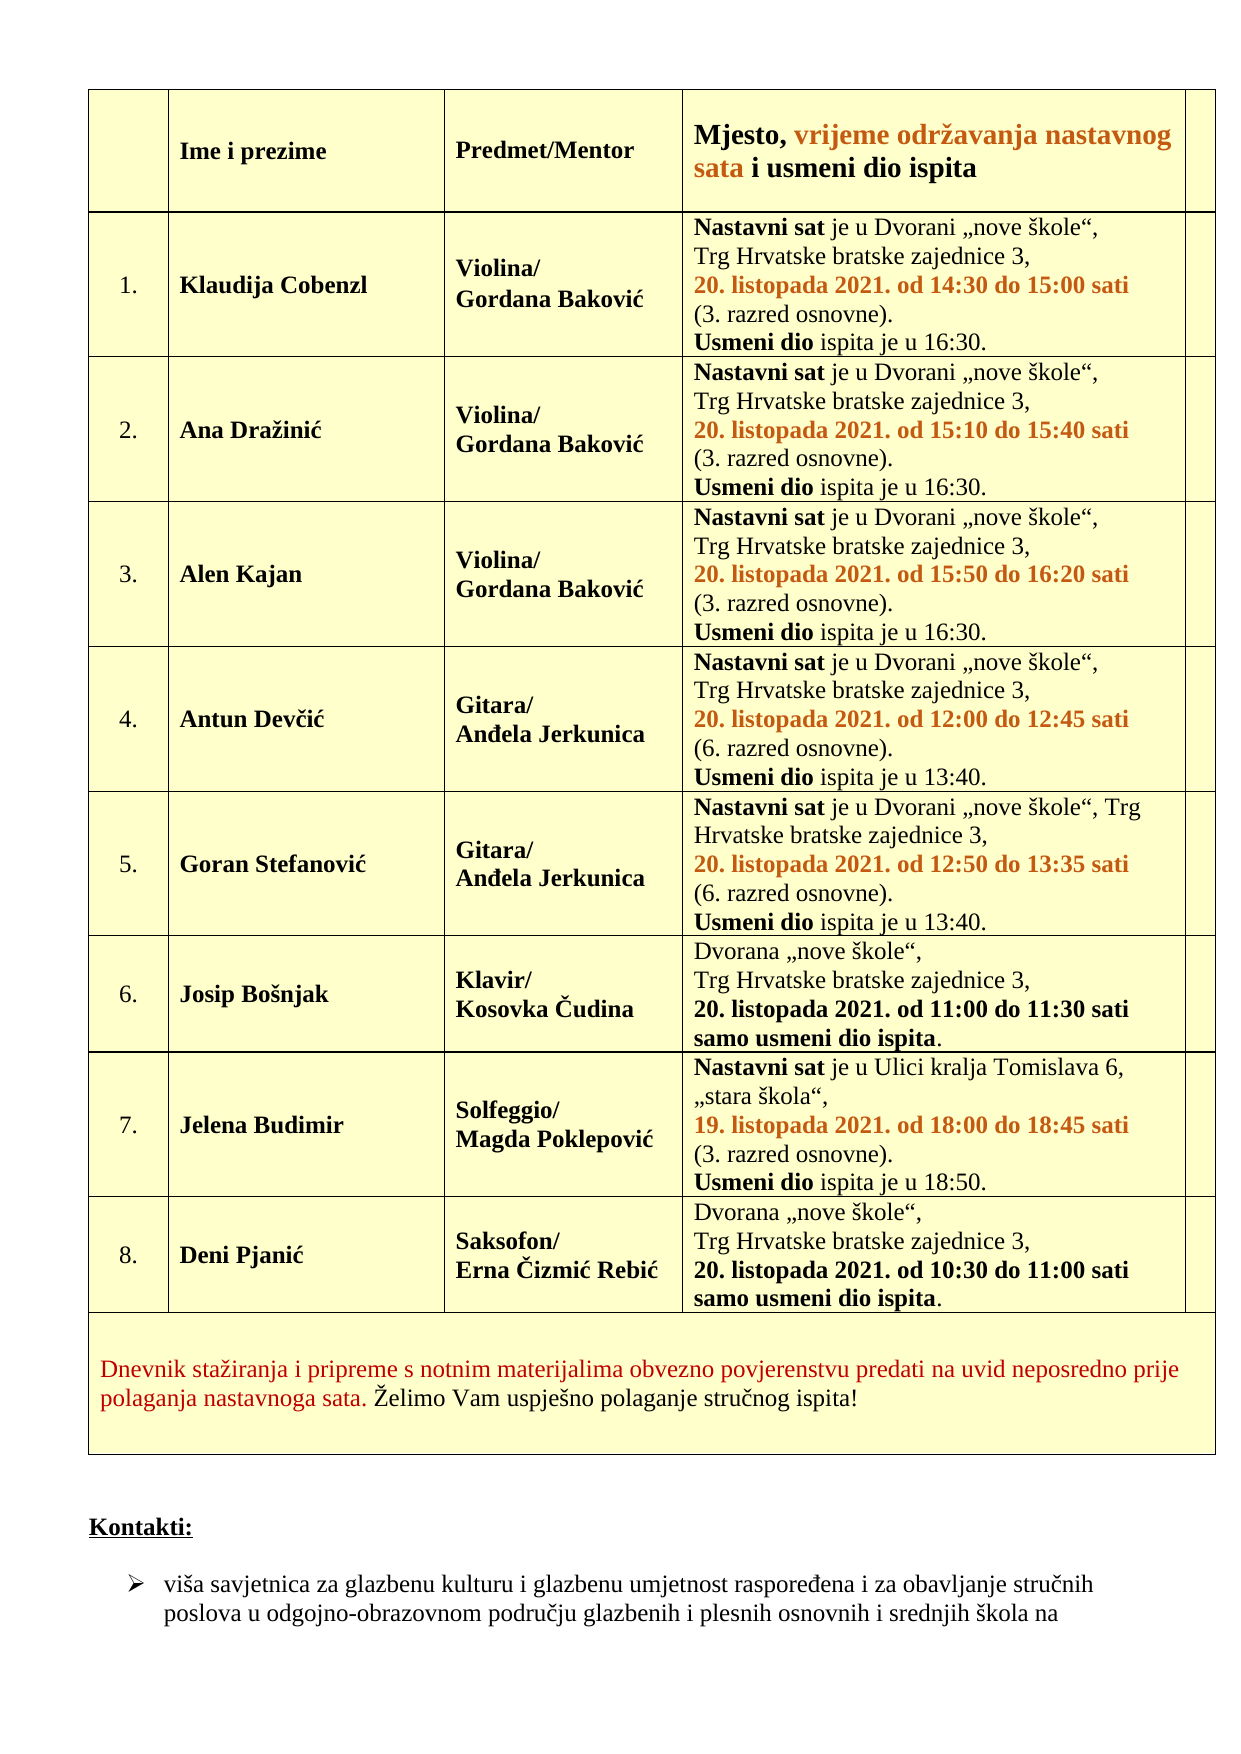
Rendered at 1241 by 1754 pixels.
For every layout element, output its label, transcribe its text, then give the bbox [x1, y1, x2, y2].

table_cell Ime i prezime [169, 90, 444, 211]
table_cell Violina/ Gordana Baković [445, 213, 682, 356]
table_cell Predmet/Mentor [445, 90, 682, 211]
text Kontakti: [89, 1512, 1152, 1541]
table_cell Solfeggio/ Magda Poklepović [445, 1053, 682, 1196]
table_cell 3. [89, 502, 168, 646]
table_cell Alen Kajan [169, 502, 444, 646]
table_cell 1. [89, 213, 168, 356]
table_cell Saksofon/ Erna Čizmić Rebić [445, 1197, 682, 1312]
table_cell 2. [89, 357, 168, 501]
table_cell [1186, 647, 1215, 791]
table_cell Dvorana „nove škole“, Trg Hrvatske bratske zajednice 3, 20. listopada 2021. od 11:00 do 11:30 sati samo usmeni dio ispita. [683, 936, 1185, 1051]
table_cell Josip Bošnjak [169, 936, 444, 1051]
table_cell 7. [89, 1053, 168, 1196]
table_cell [89, 90, 168, 211]
table_cell Dnevnik stažiranja i pripreme s notnim materijalima obvezno povjerenstvu predati na uvid neposredno prije polaganja nastavnoga sata. Želimo Vam uspješno polaganje stručnog ispita! [89, 1313, 1215, 1453]
table_cell 4. [89, 647, 168, 791]
table_cell Nastavni sat je u Dvorani „nove škole“, Trg Hrvatske bratske zajednice 3, 20. listopada 2021. od 15:10 do 15:40 sati (3. razred osnovne). Usmeni dio ispita je u 16:30. [683, 357, 1185, 501]
table_cell Klaudija Cobenzl [169, 213, 444, 356]
table_cell Nastavni sat je u Ulici kralja Tomislava 6, „stara škola“, 19. listopada 2021. od 18:00 do 18:45 sati (3. razred osnovne). Usmeni dio ispita je u 18:50. [683, 1053, 1185, 1196]
table_cell Nastavni sat je u Dvorani „nove škole“, Trg Hrvatske bratske zajednice 3, 20. listopada 2021. od 12:50 do 13:35 sati (6. razred osnovne). Usmeni dio ispita je u 13:40. [683, 792, 1185, 935]
table_cell Deni Pjanić [169, 1197, 444, 1312]
table_cell 5. [89, 792, 168, 935]
table_cell [1186, 1053, 1215, 1196]
table_cell Nastavni sat je u Dvorani „nove škole“, Trg Hrvatske bratske zajednice 3, 20. listopada 2021. od 12:00 do 12:45 sati (6. razred osnovne). Usmeni dio ispita je u 13:40. [683, 647, 1185, 791]
table_cell Antun Devčić [169, 647, 444, 791]
table_cell [1186, 936, 1215, 1051]
table_cell Ana Dražinić [169, 357, 444, 501]
table_cell [1186, 792, 1215, 935]
table_cell Goran Stefanović [169, 792, 444, 935]
table_cell Gitara/ Anđela Jerkunica [445, 647, 682, 791]
table_cell [1186, 1197, 1215, 1312]
table_cell Dvorana „nove škole“, Trg Hrvatske bratske zajednice 3, 20. listopada 2021. od 10:30 do 11:00 sati samo usmeni dio ispita. [683, 1197, 1185, 1312]
table_cell [1186, 90, 1215, 211]
table_cell 8. [89, 1197, 168, 1312]
table_cell Violina/ Gordana Baković [445, 357, 682, 501]
table_cell Gitara/ Anđela Jerkunica [445, 792, 682, 935]
table_cell Mjesto, vrijeme održavanja nastavnog sata i usmeni dio ispita [683, 90, 1185, 211]
table_cell [1186, 357, 1215, 501]
table_cell Violina/ Gordana Baković [445, 502, 682, 646]
table_cell Nastavni sat je u Dvorani „nove škole“, Trg Hrvatske bratske zajednice 3, 20. listopada 2021. od 14:30 do 15:00 sati (3. razred osnovne). Usmeni dio ispita je u 16:30. [683, 213, 1185, 356]
table_cell [1186, 213, 1215, 356]
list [126, 1569, 1152, 1627]
table_cell Klavir/ Kosovka Čudina [445, 936, 682, 1051]
table_cell [1186, 502, 1215, 646]
table_cell 6. [89, 936, 168, 1051]
table_cell Nastavni sat je u Dvorani „nove škole“, Trg Hrvatske bratske zajednice 3, 20. listopada 2021. od 15:50 do 16:20 sati (3. razred osnovne). Usmeni dio ispita je u 16:30. [683, 502, 1185, 646]
table_cell Jelena Budimir [169, 1053, 444, 1196]
